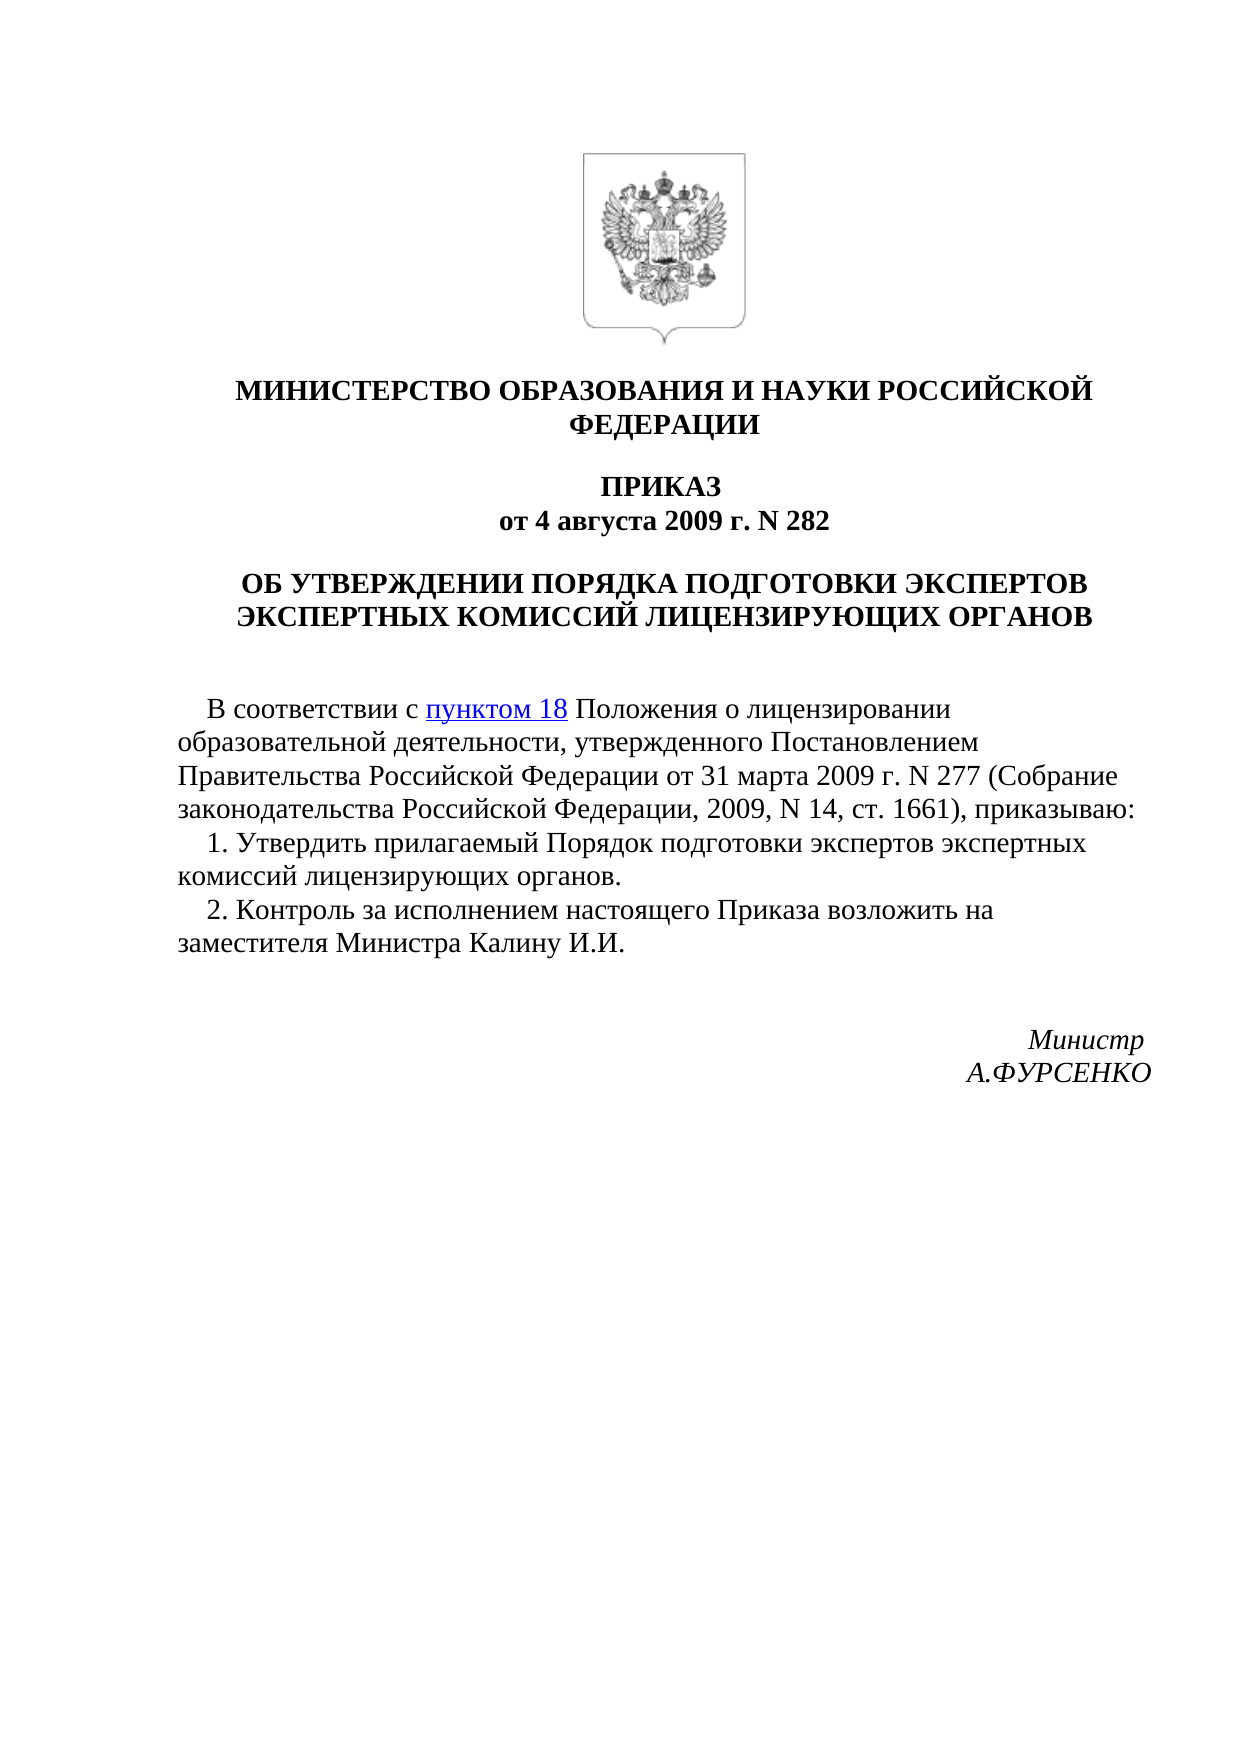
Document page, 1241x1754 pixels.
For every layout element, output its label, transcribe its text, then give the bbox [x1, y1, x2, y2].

text ОБ УТВЕРЖДЕНИИ ПОРЯДКА ПОДГОТОВКИ ЭКСПЕРТОВ ЭКСПЕРТНЫХ КОМИССИЙ ЛИЦЕНЗИРУЮЩИХ ОРГАНОВ [177, 566, 1152, 633]
text ПРИКАЗ от 4 августа 2009 г. N 282 [177, 469, 1152, 537]
text В соответствии с пунктом 18 Положения о лицензировании образовательной деятельности, утвержденного Постановлением Правительства Российской Федерации от 31 марта 2009 г. N 277 (Собрание законодательства Российской Федерации, 2009, N 14, ст. 1661), приказываю: 1. Утвердить прилагаемый Порядок подготовки экспертов экспертных комиссий лицензирующих органов. 2. Контроль за исполнением настоящего Приказа возложить на заместителя Министра Калину И.И. [177, 662, 1152, 993]
text Министр А.ФУРСЕНКО [177, 1022, 1152, 1089]
text МИНИСТЕРСТВО ОБРАЗОВАНИЯ И НАУКИ РОССИЙСКОЙ ФЕДЕРАЦИИ [177, 373, 1152, 440]
picture [583, 153, 746, 345]
